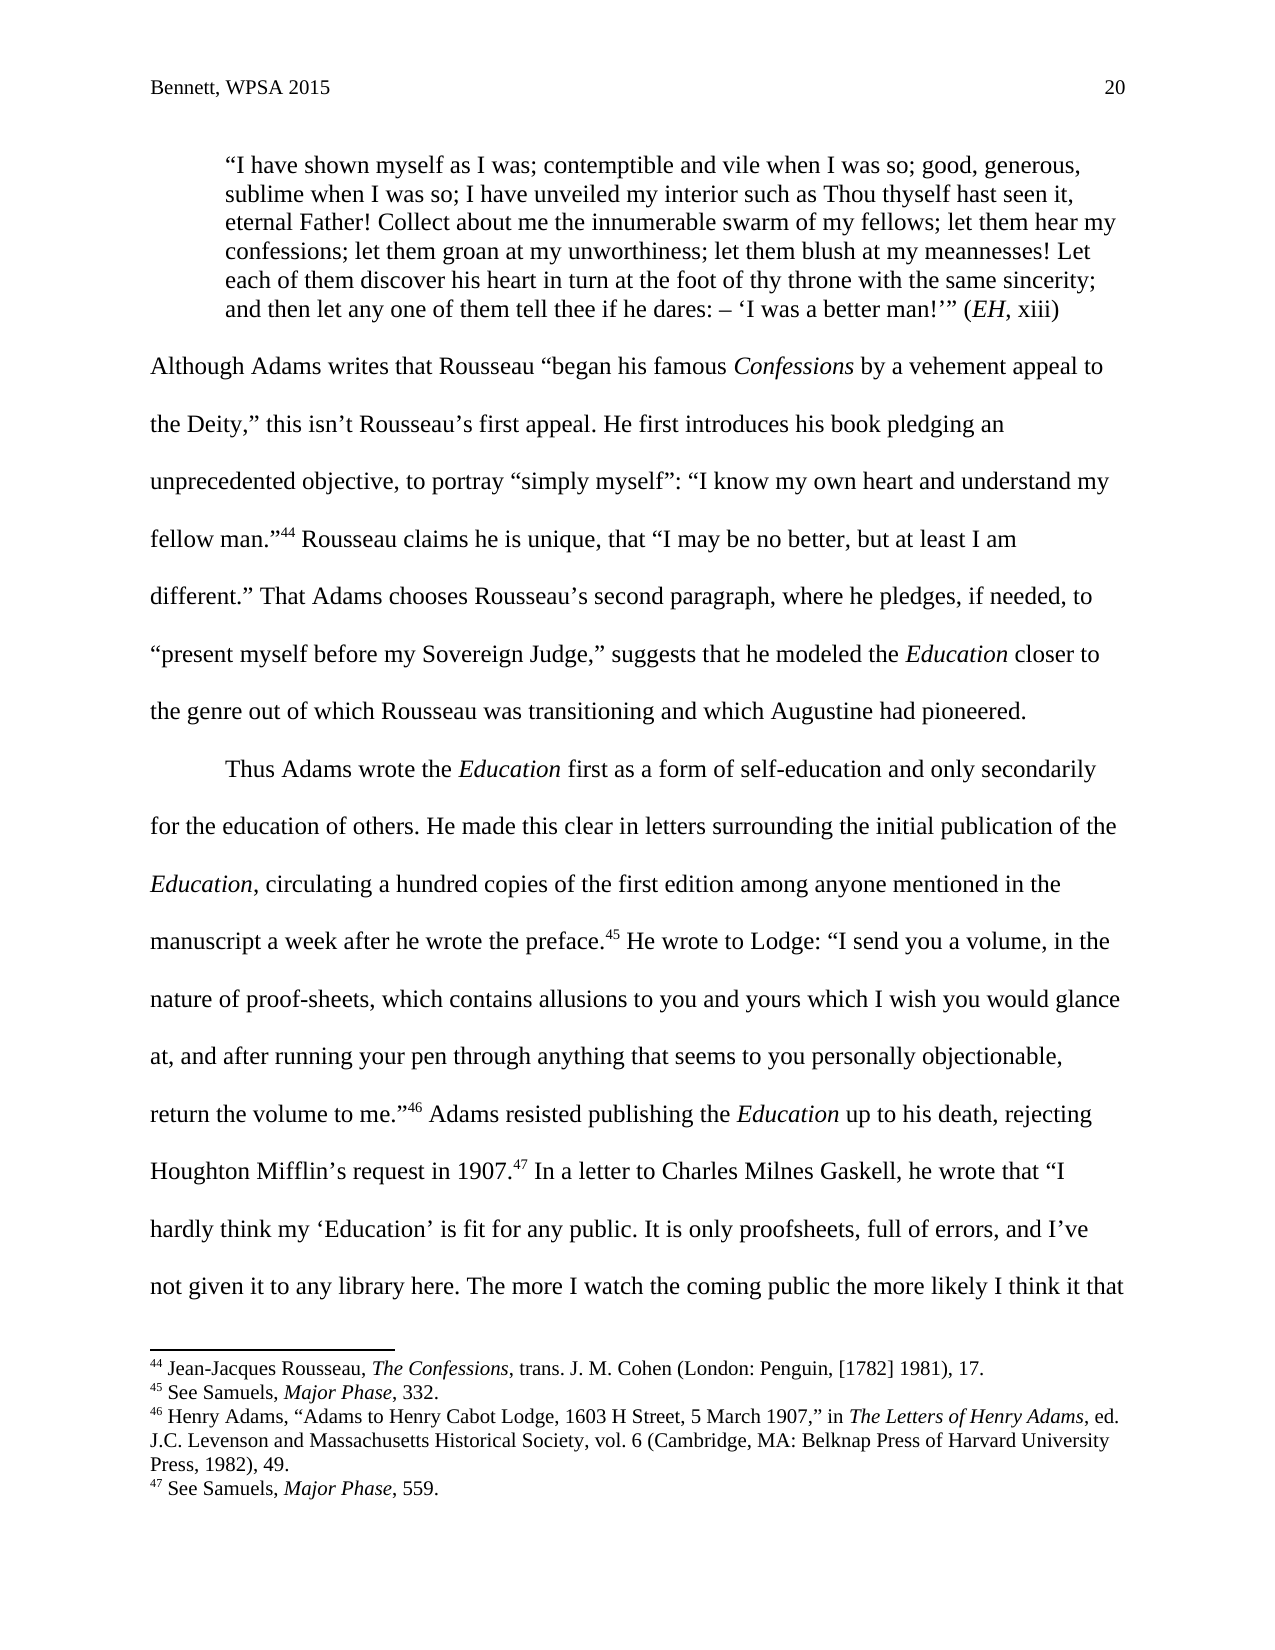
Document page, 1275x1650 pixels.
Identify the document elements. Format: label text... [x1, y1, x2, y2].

text Although Adams writes that Rousseau “began his famous Confessions by a vehement appeal to the Deity,” this isn’t Rousseau’s first appeal. He first introduces his book pledging an unprecedented objective, to portray “simply myself”: “I know my own heart and understand my fellow man.” Rousseau claims he is unique, that “I may be no better, but at least I am different.” That Adams chooses Rousseau’s second paragraph, where he pledges, if needed, to “present myself before my Sovereign Judge,” suggests that he modeled the Education closer to the genre out of which Rousseau was transitioning and which Augustine had pioneered. [150, 351, 1125, 725]
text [150, 754, 1125, 1300]
text “I have shown myself as I was; contemptible and vile when I was so; good, generous, sublime when I was so; I have unveiled my interior such as Thou thyself hast seen it, eternal Father! Collect about me the innumerable swarm of my fellows; let them hear my confessions; let them groan at my unworthiness; let them blush at my meannesses! Let each of them discover his heart in turn at the foot of thy throne with the same sincerity; and then let any one of them tell thee if he dares: – ‘I was a better man!’” (EH, xiii) [225, 150, 1125, 322]
